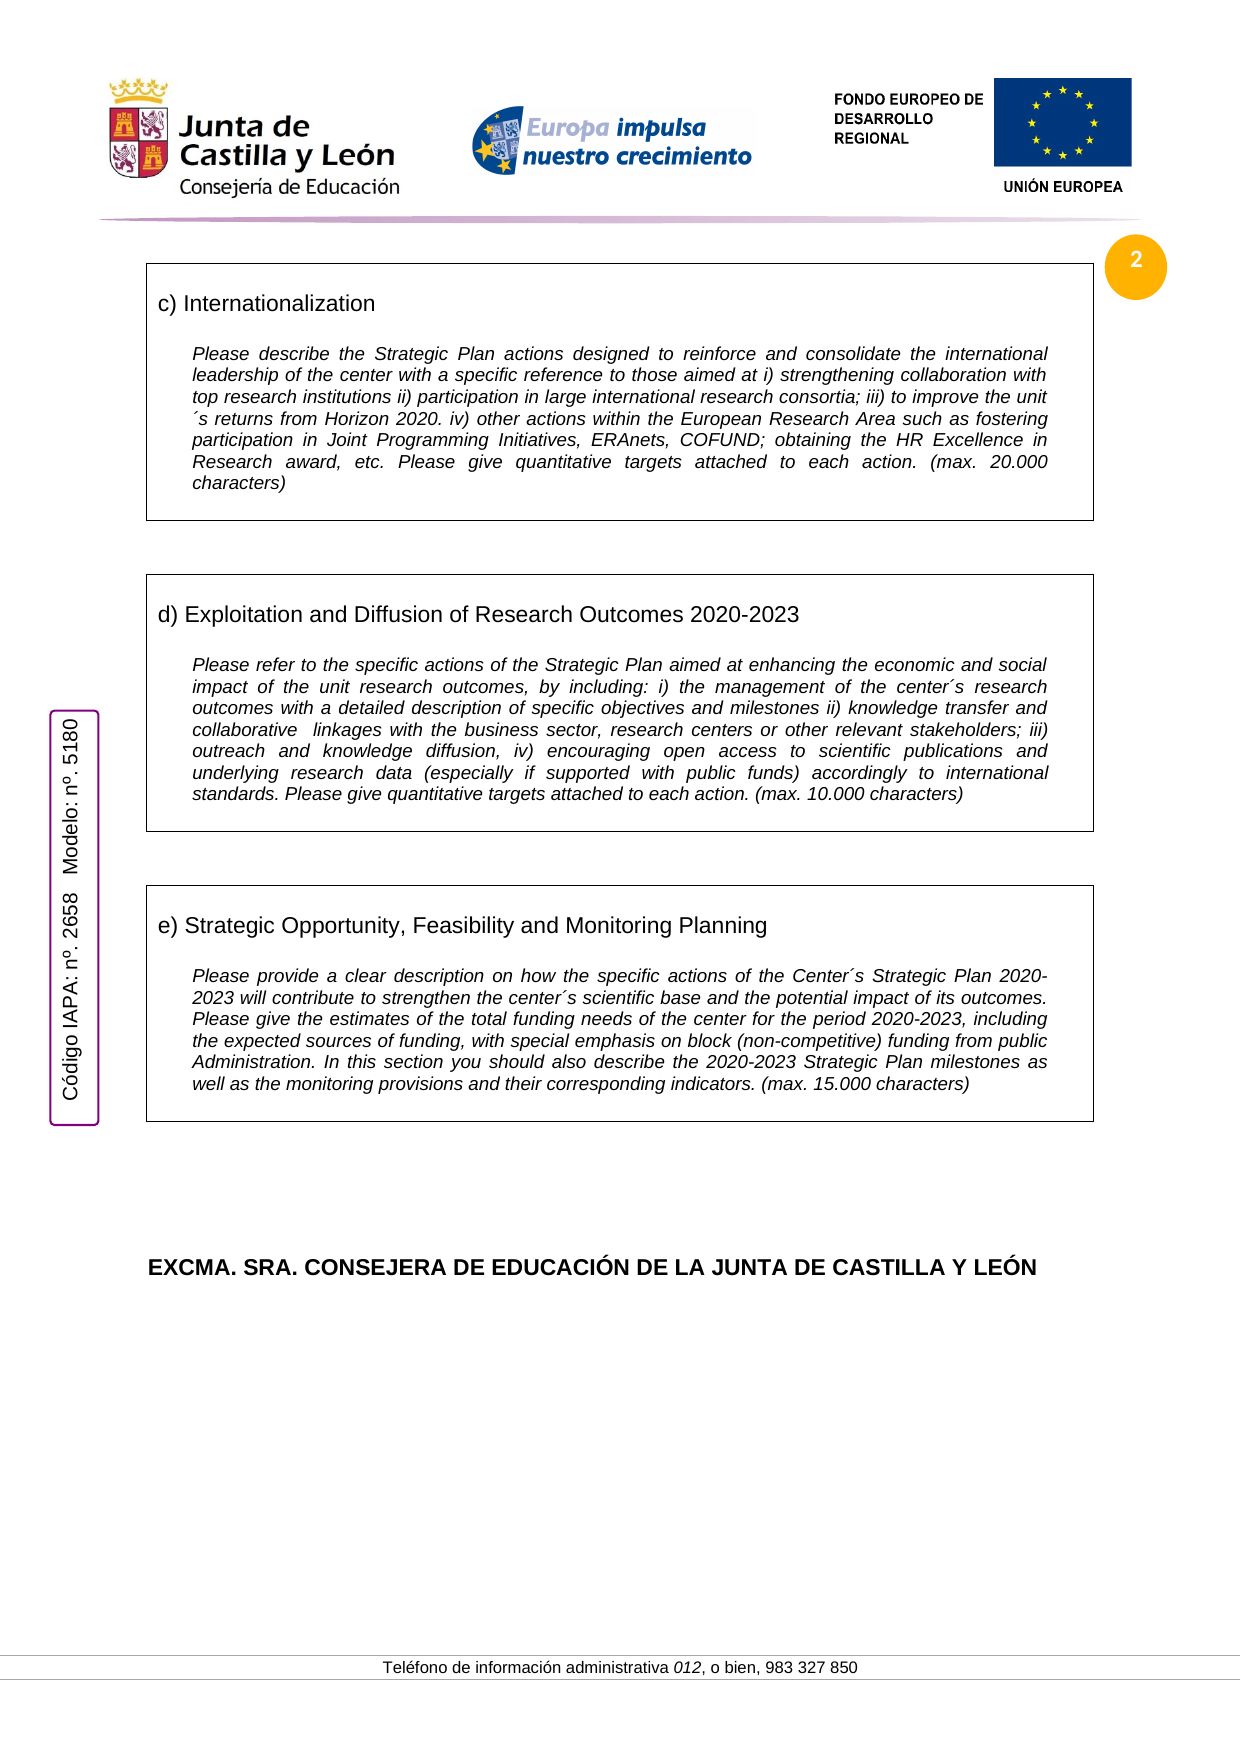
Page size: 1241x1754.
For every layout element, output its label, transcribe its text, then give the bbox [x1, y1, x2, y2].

table_header c) Internationalization Please describe the Strategic Plan actions designed to reinforce and consolidate the international leadership of the center with a specific reference to those aimed at i) strengthening collaboration with top research institutions ii) participation in large international research consortia; iii) to improve the unit´s returns from Horizon 2020. iv) other actions within the European Research Area such as fostering participation in Joint Programming Initiatives, ERAnets, COFUND; obtaining the HR Excellence in Research award, etc. Please give quantitative targets attached to each action. (max. 20.000 characters) [147, 264, 1093, 520]
text EXCMA. SRA. CONSEJERA DE EDUCACIÓN DE LA JUNTA DE CASTILLA Y LEÓN [148, 1253, 1092, 1280]
picture [106, 77, 402, 205]
table_header d) Exploitation and Diffusion of Research Outcomes 2020-2023 Please refer to the specific actions of the Strategic Plan aimed at enhancing the economic and social impact of the unit research outcomes, by including: i) the management of the center´s research outcomes with a detailed description of specific objectives and milestones ii) knowledge transfer and collaborative linkages with the business sector, research centers or other relevant stakeholders; iii) outreach and knowledge diffusion, iv) encouraging open access to scientific publications and underlying research data (especially if supported with public funds) accordingly to international standards. Please give quantitative targets attached to each action. (max. 10.000 characters) [147, 575, 1093, 831]
picture [835, 78, 1132, 192]
picture [472, 106, 758, 175]
table_header e) Strategic Opportunity, Feasibility and Monitoring Planning Please provide a clear description on how the specific actions of the Center´s Strategic Plan 2020-2023 will contribute to strengthen the center´s scientific base and the potential impact of its outcomes. Please give the estimates of the total funding needs of the center for the period 2020-2023, including the expected sources of funding, with special emphasis on block (non-competitive) funding from public Administration. In this section you should also describe the 2020-2023 Strategic Plan milestones as well as the monitoring provisions and their corresponding indicators. (max. 15.000 characters) [147, 886, 1093, 1121]
